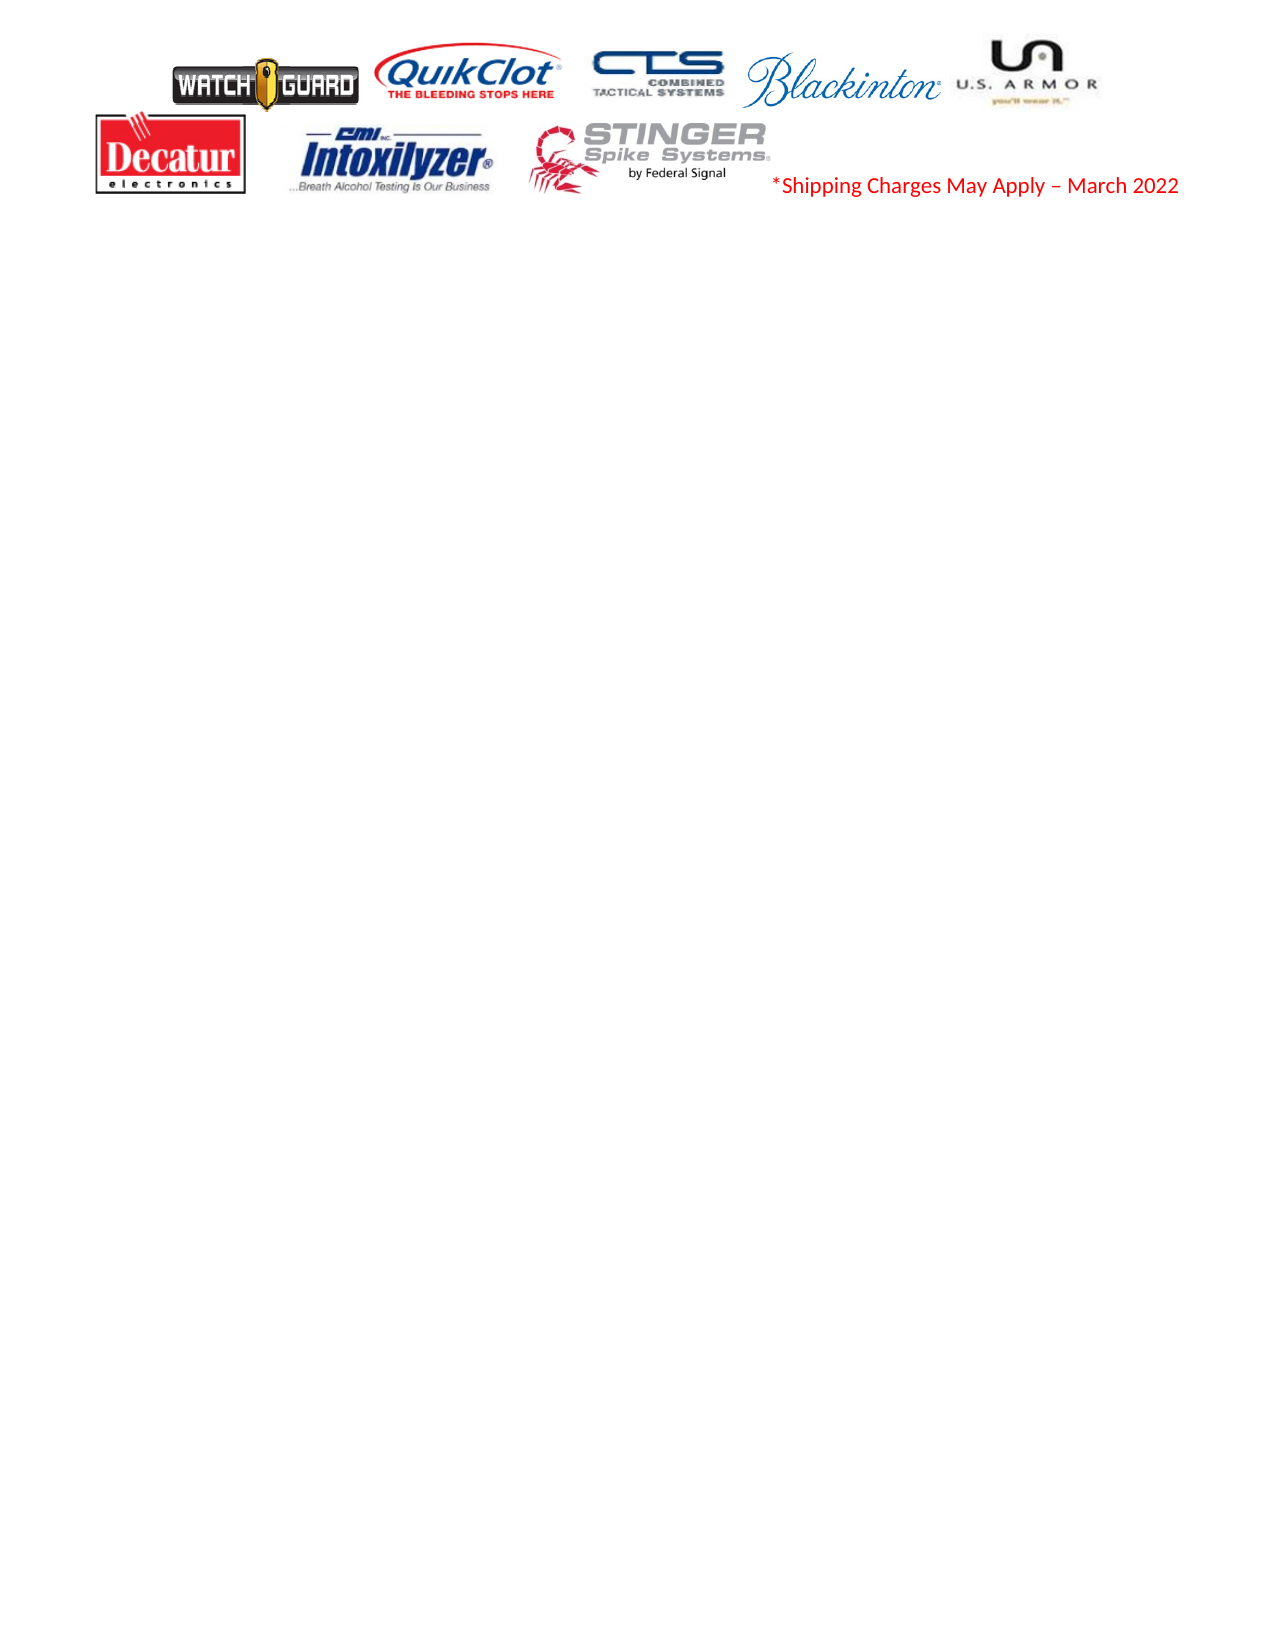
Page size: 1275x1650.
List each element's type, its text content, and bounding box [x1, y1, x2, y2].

picture [528, 123, 771, 194]
picture [283, 124, 499, 194]
picture [949, 33, 1103, 112]
picture [95, 30, 944, 194]
